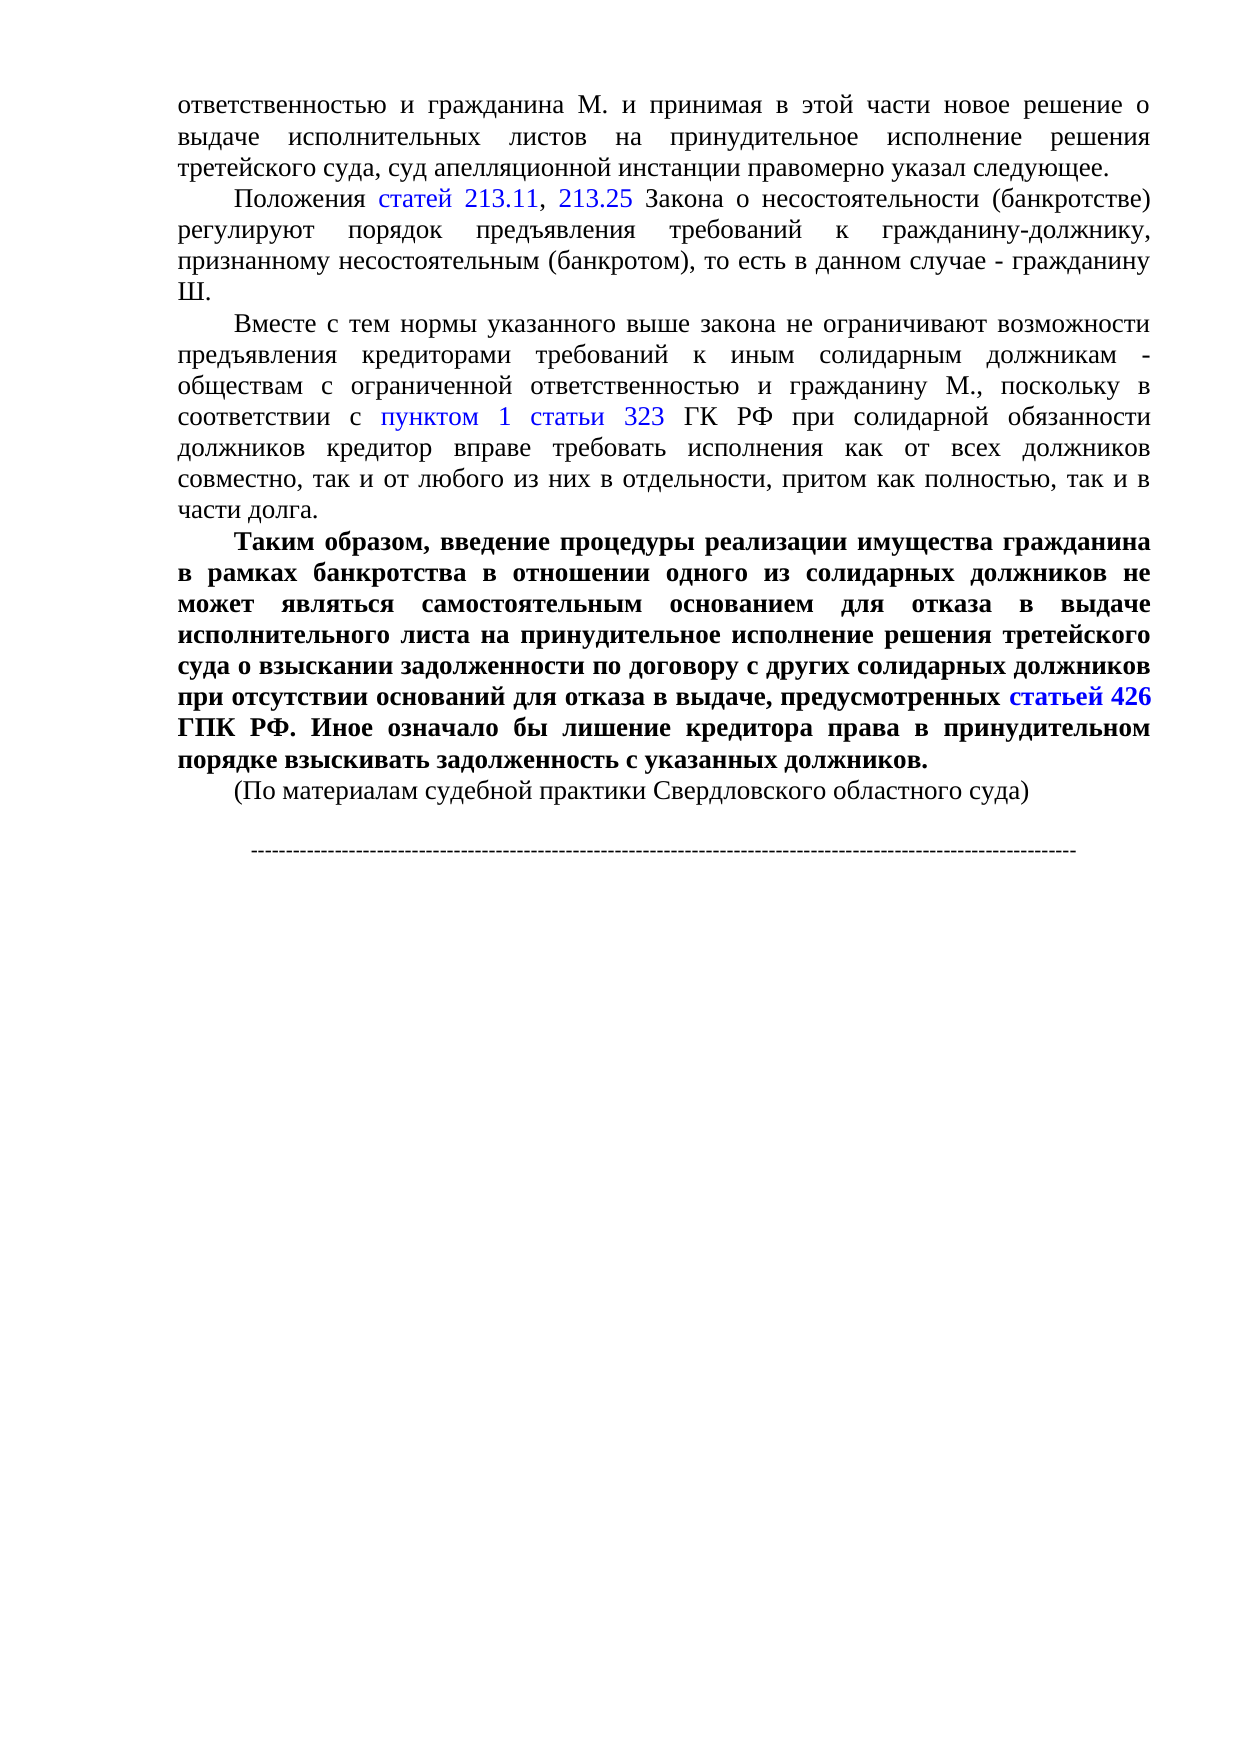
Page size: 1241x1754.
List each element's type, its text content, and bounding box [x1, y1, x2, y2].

text Вместе с тем нормы указанного выше закона не ограничивают возможности предъявления кредиторами требований к иным солидарным должникам - обществам с ограниченной ответственностью и гражданину М., поскольку в соответствии с пунктом 1 статьи 323 ГК РФ при солидарной обязанности должников кредитор вправе требовать исполнения как от всех должников совместно, так и от любого из них в отдельности, притом как полностью, так и в части долга. [177, 307, 1152, 525]
text Таким образом, введение процедуры реализации имущества гражданина в рамках банкротства в отношении одного из солидарных должников не может являться самостоятельным основанием для отказа в выдаче исполнительного листа на принудительное исполнение решения третейского суда о взыскании задолженности по договору с других солидарных должников при отсутствии оснований для отказа в выдаче, предусмотренных статьей 426 ГПК РФ. Иное означало бы лишение кредитора права в принудительном порядке взыскивать задолженность с указанных должников. [177, 525, 1152, 774]
text (По материалам судебной практики Свердловского областного суда) [177, 774, 1152, 805]
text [177, 89, 1152, 182]
text ---------------------------------------------------------------------------------------------------------------------- [177, 836, 1152, 864]
text Положения статей 213.11, 213.25 Закона о несостоятельности (банкротстве) регулируют порядок предъявления требований к гражданину-должнику, признанному несостоятельным (банкротом), то есть в данном случае - гражданину Ш. [177, 182, 1152, 307]
